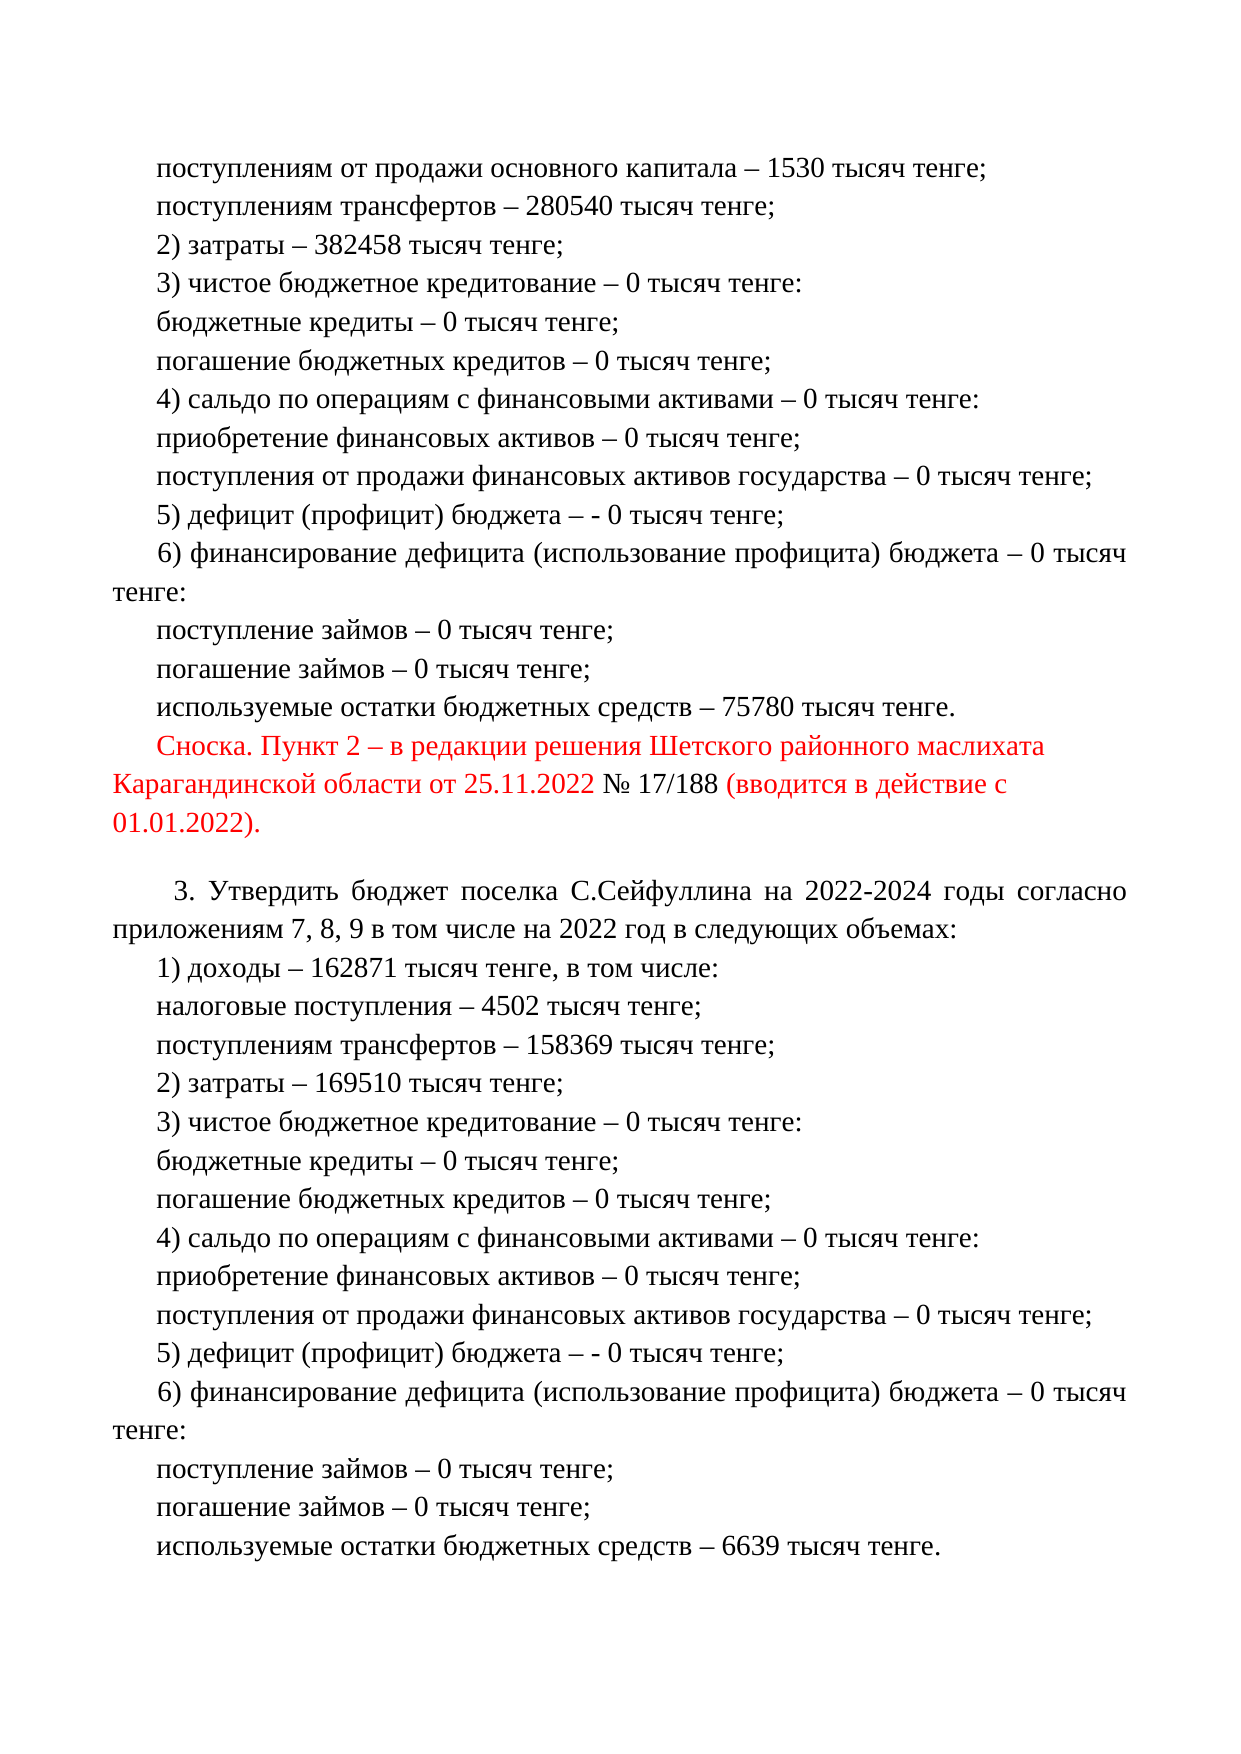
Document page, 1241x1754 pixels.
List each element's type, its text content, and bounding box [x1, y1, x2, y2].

text 4) сальдо по операциям с финансовыми активами – 0 тысяч тенге: [112, 1220, 1128, 1253]
text поступление займов – 0 тысяч тенге; [112, 612, 1128, 646]
text погашение бюджетных кредитов – 0 тысяч тенге; [112, 343, 1128, 376]
text поступлениям трансфертов – 280540 тысяч тенге; [112, 188, 1128, 222]
text бюджетные кредиты – 0 тысяч тенге; [112, 304, 1128, 338]
text Сноска. Пункт 2 – в редакции решения Шетского районного маслихата Карагандинской области от 25.11.2022 № 17/188 (вводится в действие с 01.01.2022). [112, 728, 1128, 869]
text 3) чистое бюджетное кредитование – 0 тысяч тенге: [112, 266, 1128, 299]
text погашение займов – 0 тысяч тенге; [112, 1489, 1128, 1523]
text поступления от продажи финансовых активов государства – 0 тысяч тенге; [112, 1297, 1128, 1330]
text 1) доходы – 162871 тысяч тенге, в том числе: [112, 950, 1128, 983]
text 3. Утвердить бюджет поселка С.Сейфуллина на 2022-2024 годы согласно приложениям 7, 8, 9 в том числе на 2022 год в следующих объемах: [112, 873, 1128, 945]
text 2) затраты – 169510 тысяч тенге; [112, 1066, 1128, 1099]
text используемые остатки бюджетных средств – 75780 тысяч тенге. [112, 689, 1128, 723]
text поступлениям от продажи основного капитала – 1530 тысяч тенге; [112, 150, 1128, 183]
text поступления от продажи финансовых активов государства – 0 тысяч тенге; [112, 458, 1128, 492]
text приобретение финансовых активов – 0 тысяч тенге; [112, 420, 1128, 453]
text налоговые поступления – 4502 тысяч тенге; [112, 988, 1128, 1022]
text поступление займов – 0 тысяч тенге; [112, 1451, 1128, 1484]
text приобретение финансовых активов – 0 тысяч тенге; [112, 1258, 1128, 1292]
text погашение бюджетных кредитов – 0 тысяч тенге; [112, 1181, 1128, 1215]
text погашение займов – 0 тысяч тенге; [112, 651, 1128, 684]
text 4) сальдо по операциям с финансовыми активами – 0 тысяч тенге: [112, 381, 1128, 415]
text 3) чистое бюджетное кредитование – 0 тысяч тенге: [112, 1104, 1128, 1138]
text используемые остатки бюджетных средств – 6639 тысяч тенге. [112, 1528, 1128, 1562]
text 5) дефицит (профицит) бюджета – - 0 тысяч тенге; [112, 497, 1128, 530]
text 5) дефицит (профицит) бюджета – - 0 тысяч тенге; [112, 1335, 1128, 1369]
text 6) финансирование дефицита (использование профицита) бюджета – 0 тысяч тенге: [112, 535, 1128, 607]
text поступлениям трансфертов – 158369 тысяч тенге; [112, 1027, 1128, 1061]
text 2) затраты – 382458 тысяч тенге; [112, 227, 1128, 261]
text бюджетные кредиты – 0 тысяч тенге; [112, 1143, 1128, 1176]
text 6) финансирование дефицита (использование профицита) бюджета – 0 тысяч тенге: [112, 1374, 1128, 1446]
